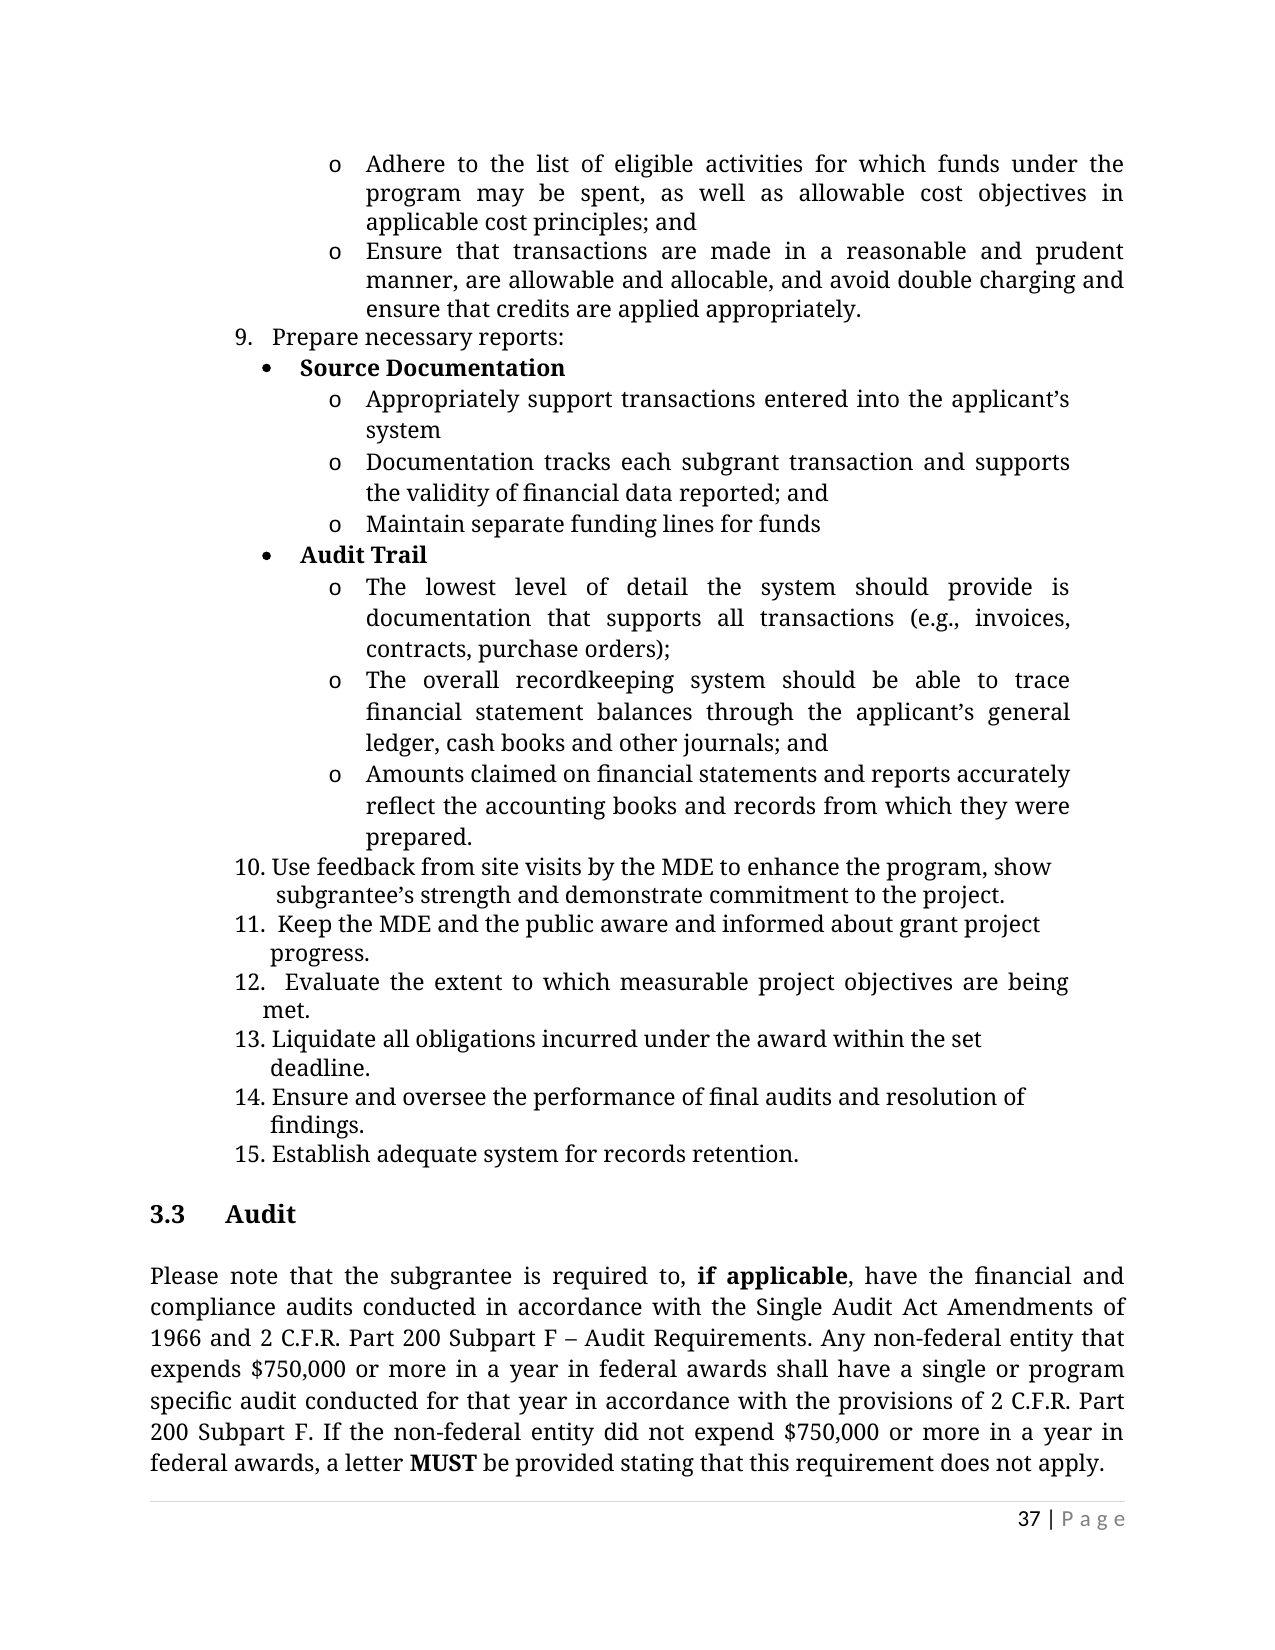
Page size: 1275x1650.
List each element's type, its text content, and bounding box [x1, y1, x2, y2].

text Please note that the subgrantee is required to, if applicable, have the financial and compliance audits conducted in accordance with the Single Audit Act Amendments of 1966 and 2 C.F.R. Part 200 Subpart F – Audit Requirements. Any non-federal entity that expends $750,000 or more in a year in federal awards shall have a single or program specific audit conducted for that year in accordance with the provisions of 2 C.F.R. Part 200 Subpart F. If the non-federal entity did not expend $750,000 or more in a year in federal awards, a letter MUST be provided stating that this requirement does not apply. [150, 1260, 1125, 1478]
text 11. Keep the MDE and the public aware and informed about grant project [234, 910, 1071, 938]
text subgrantee’s strength and demonstrate commitment to the project. [234, 881, 1071, 910]
text 15. Establish adequate system for records retention. [234, 1140, 1071, 1168]
list The lowest level of detail the system should provide is documentation that supports all transactions (e.g., invoices, contracts, purchase orders); [328, 571, 1071, 664]
list Audit Trail [262, 539, 1071, 571]
list Source Documentation [262, 352, 1071, 383]
list Prepare necessary reports: [234, 323, 1071, 352]
text 14. Ensure and oversee the performance of final audits and resolution of [234, 1082, 1071, 1111]
text 12. Evaluate the extent to which measurable project objectives are being met. [234, 967, 1071, 1025]
list The overall recordkeeping system should be able to trace financial statement balances through the applicant’s general ledger, cash books and other journals; and [328, 664, 1071, 758]
list Amounts claimed on financial statements and reports accurately reflect the accounting books and records from which they were prepared. [328, 758, 1071, 852]
text progress. [234, 938, 1071, 967]
text findings. [234, 1111, 1071, 1140]
text 10. Use feedback from site visits by the MDE to enhance the program, show [234, 852, 1071, 881]
text 13. Liquidate all obligations incurred under the award within the set [234, 1025, 1071, 1053]
list Documentation tracks each subgrant transaction and supports the validity of financial data reported; and [328, 445, 1071, 508]
text 3.3 Audit [150, 1197, 1127, 1231]
list Ensure that transactions are made in a reasonable and prudent manner, are allowable and allocable, and avoid double charging and ensure that credits are applied appropriately. [328, 237, 1125, 323]
text deadline. [234, 1053, 1071, 1082]
list Adhere to the list of eligible activities for which funds under the program may be spent, as well as allowable cost objectives in applicable cost principles; and [328, 150, 1125, 236]
list Appropriately support transactions entered into the applicant’s system [328, 383, 1071, 445]
list Maintain separate funding lines for funds [328, 508, 1071, 539]
